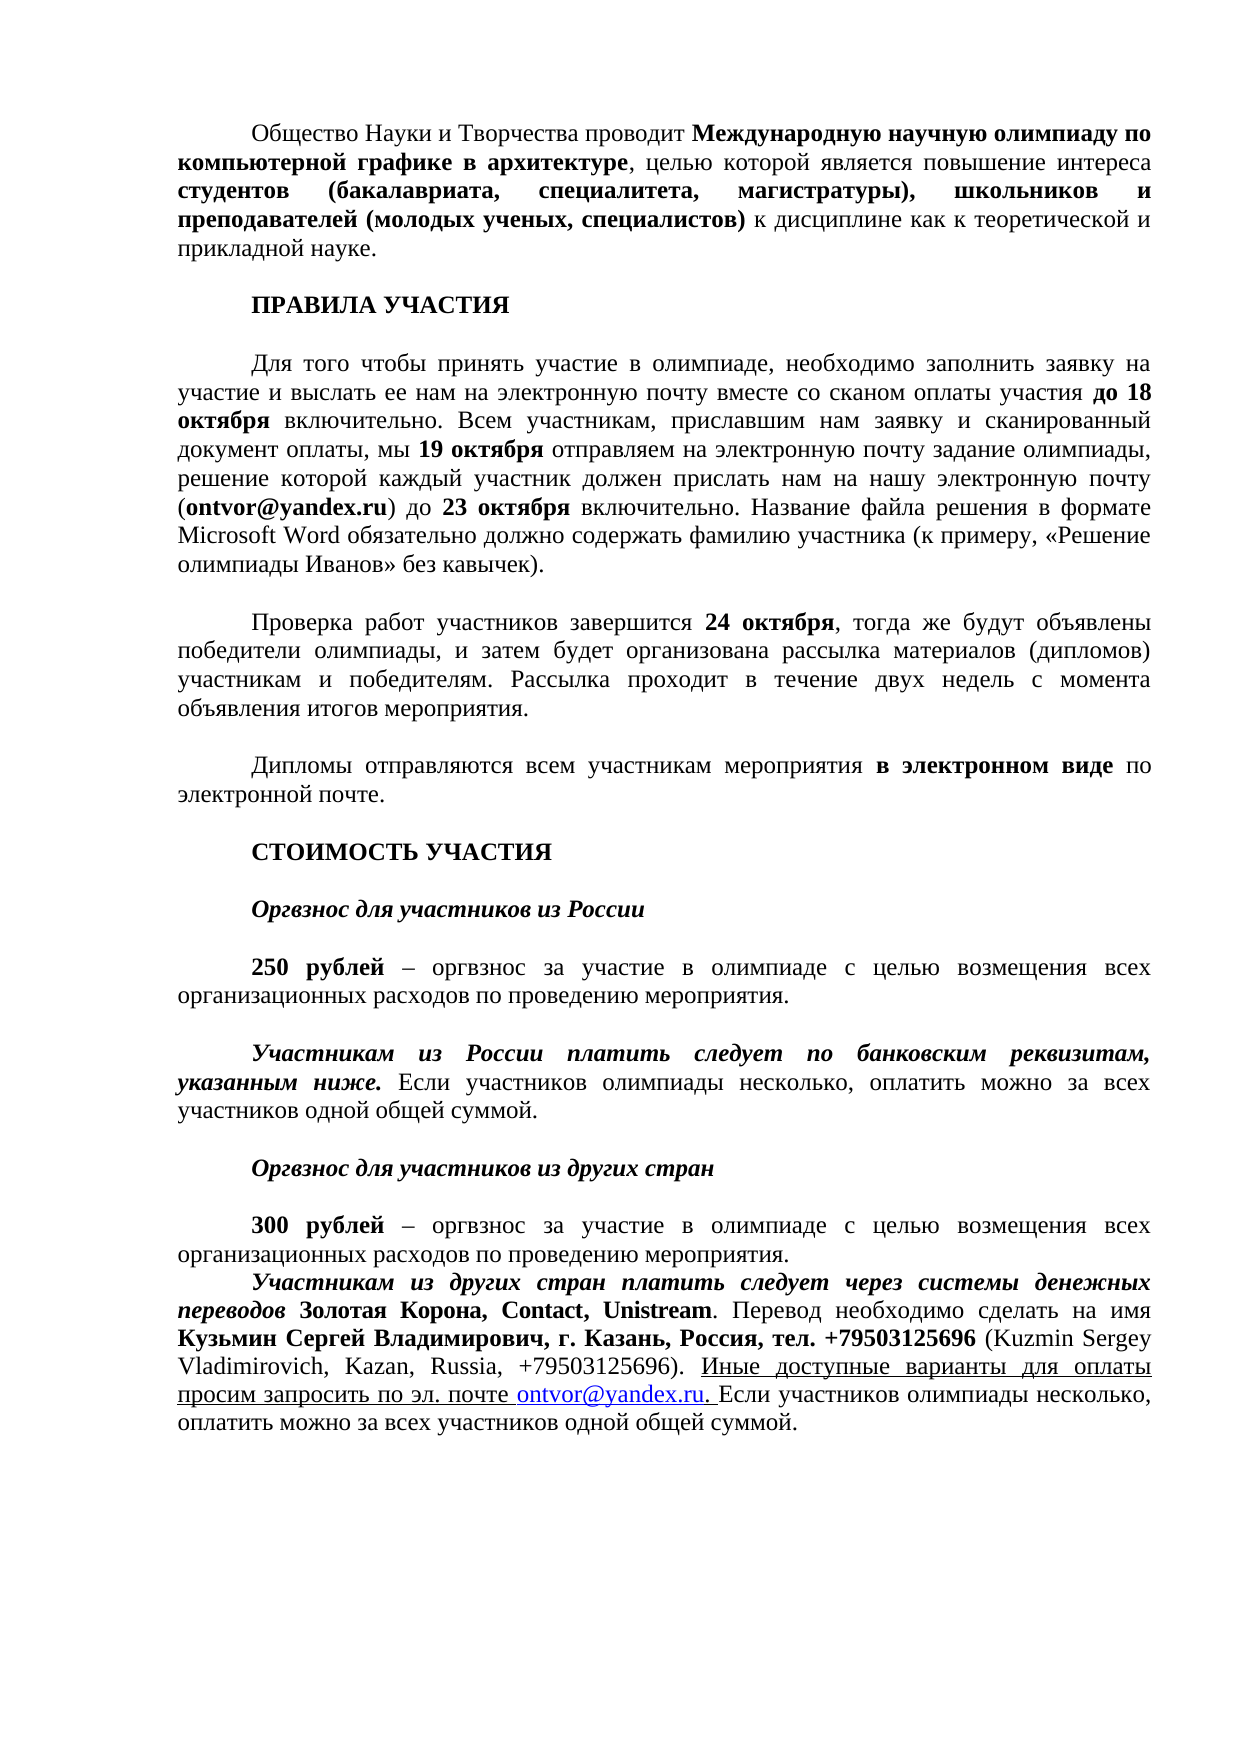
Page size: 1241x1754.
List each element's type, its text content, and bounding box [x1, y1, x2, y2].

text СТОИМОСТЬ УЧАСТИЯ [177, 837, 1152, 866]
text Оргвзнос для участников из других стран [177, 1153, 1152, 1182]
text 300 рублей – оргвзнос за участие в олимпиаде с целью возмещения всех организационных расходов по проведению мероприятия. [177, 1211, 1152, 1268]
text Общество Науки и Творчества проводит Международную научную олимпиаду по компьютерной графике в архитектуре, целью которой является повышение интереса студентов (бакалавриата, специалитета, магистратуры), школьников и преподавателей (молодых ученых, специалистов) к дисциплине как к теоретической и прикладной науке. [177, 118, 1152, 262]
text Проверка работ участников завершится 24 октября, тогда же будут объявлены победители олимпиады, и затем будет организована рассылка материалов (дипломов) участникам и победителям. Рассылка проходит в течение двух недель с момента объявления итогов мероприятия. [177, 607, 1152, 722]
text Участникам из России платить следует по банковским реквизитам, указанным ниже. Если участников олимпиады несколько, оплатить можно за всех участников одной общей суммой. [177, 1038, 1152, 1124]
text Для того чтобы принять участие в олимпиаде, необходимо заполнить заявку на участие и выслать ее нам на электронную почту вместе со сканом оплаты участия до 18 октября включительно. Всем участникам, приславшим нам заявку и сканированный документ оплаты, мы 19 октября отправляем на электронную почту задание олимпиады, решение которой каждый участник должен прислать нам на нашу электронную почту (ontvor@yandex.ru) до 23 октября включительно. Название файла решения в формате Microsoft Word обязательно должно содержать фамилию участника (к примеру, «Решение олимпиады Иванов» без кавычек). [177, 348, 1152, 578]
text 250 рублей – оргвзнос за участие в олимпиаде с целью возмещения всех организационных расходов по проведению мероприятия. [177, 952, 1152, 1009]
text Оргвзнос для участников из России [177, 894, 1152, 923]
text ПРАВИЛА УЧАСТИЯ [177, 291, 1152, 319]
text Участникам из других стран платить следует через системы денежных переводов Золотая Корона, Contact, Unistream. Перевод необходимо сделать на имя Кузьмин Сергей Владимирович, г. Казань, Россия, тел. +79503125696 (Kuzmin Sergey Vladimirovich, Kazan, Russia, +79503125696). Иные доступные варианты для оплаты просим запросить по эл. почте ontvor@yandex.ru. Если участников олимпиады несколько, оплатить можно за всех участников одной общей суммой. [177, 1268, 1152, 1436]
text Дипломы отправляются всем участникам мероприятия в электронном виде по электронной почте. [177, 751, 1152, 808]
